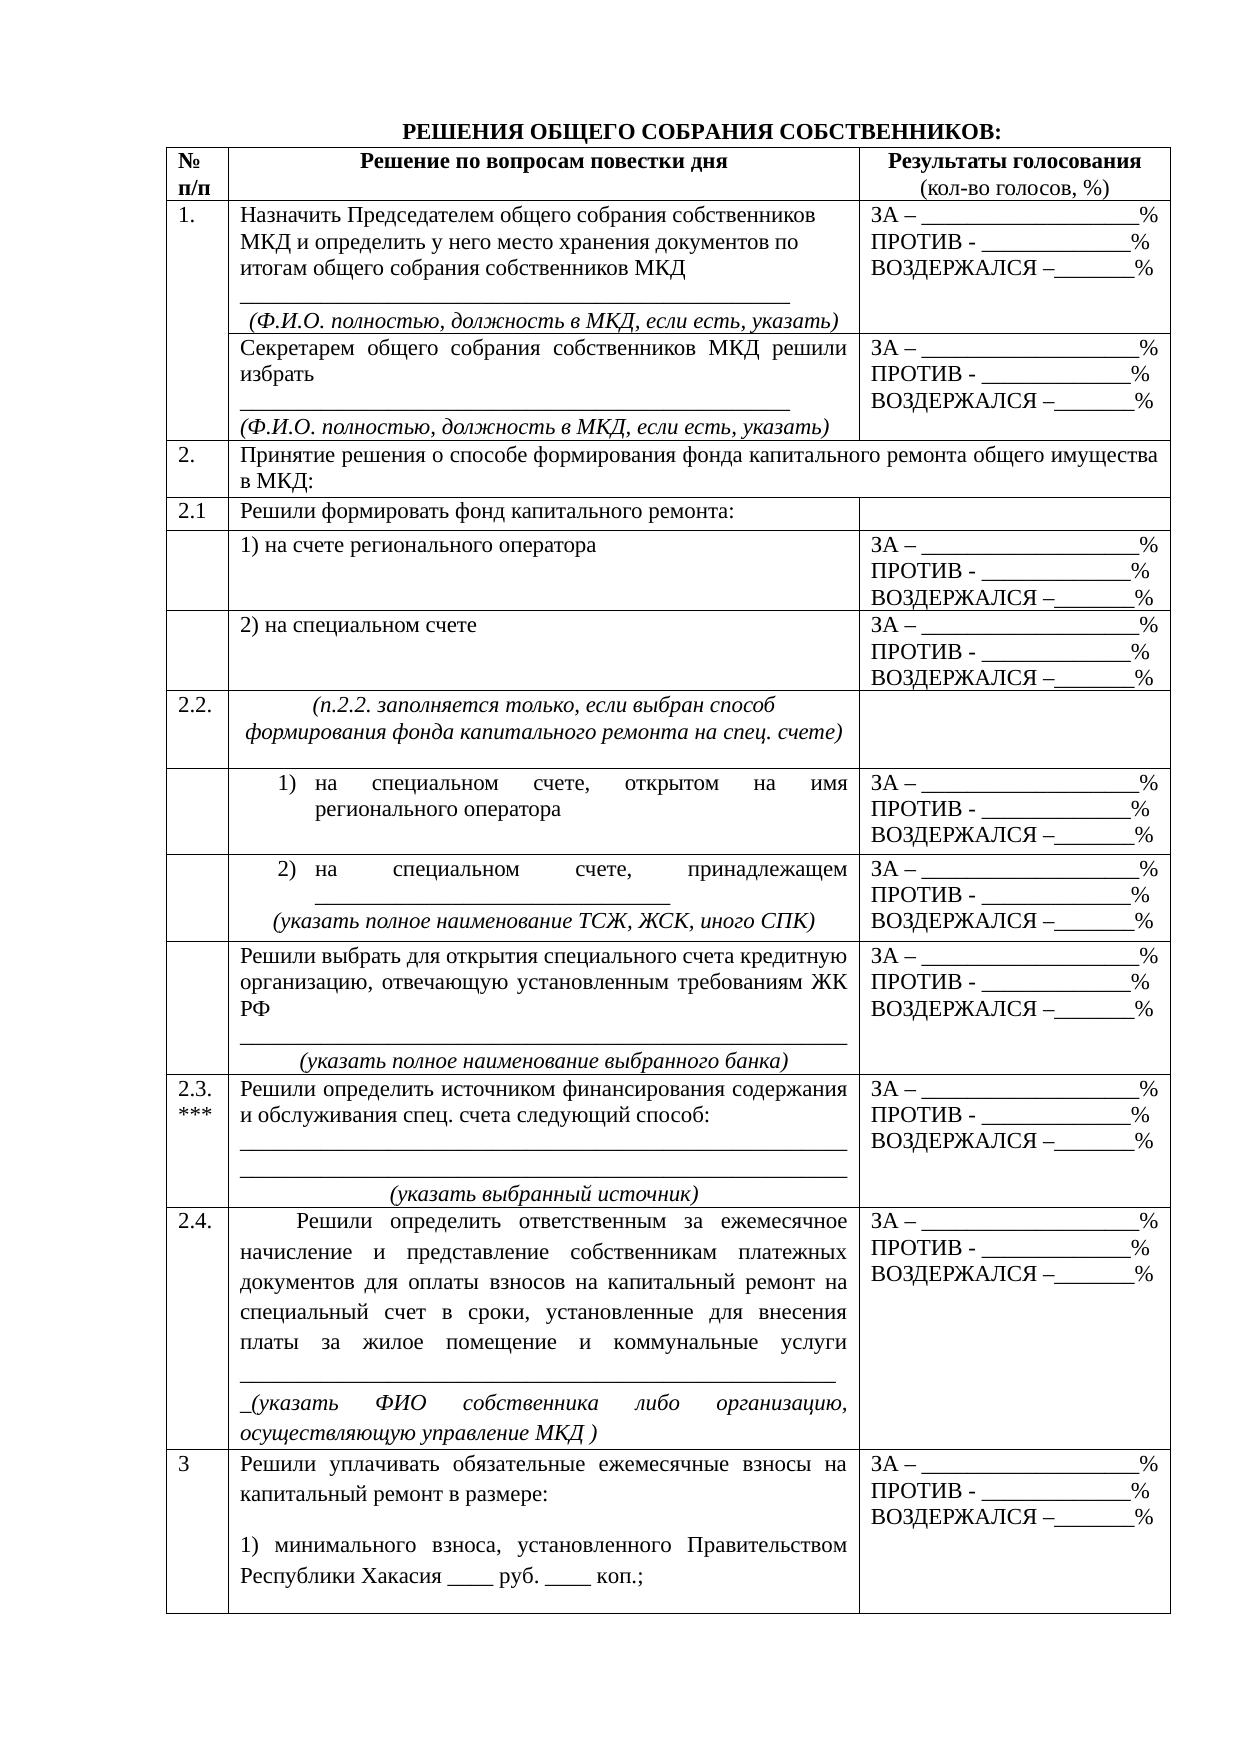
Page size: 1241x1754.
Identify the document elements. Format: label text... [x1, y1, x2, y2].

table_cell ЗА – ___________________% ПРОТИВ - _____________% ВОЗДЕРЖАЛСЯ –_______% [860, 334, 1170, 439]
table_cell Назначить Председателем общего собрания собственников МКД и определить у него место хранения документов по итогам общего собрания собственников МКД ________________________________________________ (Ф.И.О. полностью, должность в МКД, если есть, указать) [229, 201, 859, 333]
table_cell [860, 1450, 1170, 1613]
table_cell на специальном счете, открытом на имя регионального оператора [229, 769, 859, 854]
table_cell Принятие решения о способе формирования фонда капитального ремонта общего имущества в МКД: [229, 441, 1170, 497]
list РЕШЕНИЯ ОБЩЕГО СОБРАНИЯ СОБСТВЕННИКОВ: [252, 118, 1152, 144]
table_cell 1. [167, 201, 228, 439]
table_cell [860, 691, 1170, 768]
table_cell 2) на специальном счете [229, 611, 859, 690]
table_cell Решили выбрать для открытия специального счета кредитную организацию, отвечающую установленным требованиям ЖК РФ _____________________________________________________ (указать полное наименование выбранного банка) [229, 942, 859, 1074]
table_cell [167, 611, 228, 690]
table_header Результаты голосования (кол-во голосов, %) [860, 148, 1170, 200]
table_cell ЗА – ___________________% ПРОТИВ - _____________% ВОЗДЕРЖАЛСЯ –_______% [860, 1075, 1170, 1207]
table_cell Решили определить ответственным за ежемесячное начисление и представление собственникам платежных документов для оплаты взносов на капитальный ремонт на специальный счет в сроки, установленные для внесения платы за жилое помещение и коммунальные услуги _____________________________________________________(указать ФИО собственника либо организацию, осуществляющую управление МКД ) [229, 1208, 859, 1449]
table_cell ЗА – ___________________% ПРОТИВ - _____________% ВОЗДЕРЖАЛСЯ –_______% [860, 855, 1170, 941]
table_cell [229, 1450, 859, 1613]
table_cell 2.2. [167, 691, 228, 768]
table_cell ЗА – ___________________% ПРОТИВ - _____________% ВОЗДЕРЖАЛСЯ –_______% [860, 769, 1170, 854]
table_cell [167, 531, 228, 610]
table_cell 2.1 [167, 498, 228, 530]
table_cell 1) на счете регионального оператора [229, 531, 859, 610]
table_cell ЗА – ___________________% ПРОТИВ - _____________% ВОЗДЕРЖАЛСЯ –_______% [860, 942, 1170, 1074]
table_cell ЗА – ___________________% ПРОТИВ - _____________% ВОЗДЕРЖАЛСЯ –_______% [860, 1208, 1170, 1449]
table_cell ЗА – ___________________% ПРОТИВ - _____________% ВОЗДЕРЖАЛСЯ –_______% [860, 201, 1170, 333]
table_cell Решили формировать фонд капитального ремонта: [229, 498, 859, 530]
table_cell ЗА – ___________________% ПРОТИВ - _____________% ВОЗДЕРЖАЛСЯ –_______% [860, 531, 1170, 610]
table_cell [167, 942, 228, 1074]
table_cell 2. [167, 441, 228, 497]
table_cell Решили определить источником финансирования содержания и обслуживания спец. счета следующий способ: __________________________________________________________________________________________________________ (указать выбранный источник) [229, 1075, 859, 1207]
table_cell [167, 769, 228, 854]
table_cell 2.4. [167, 1208, 228, 1449]
table_cell [860, 498, 1170, 530]
table_cell на специальном счете, принадлежащем _______________________________ (указать полное наименование ТСЖ, ЖСК, иного СПК) [229, 855, 859, 941]
table_header Решение по вопросам повестки дня [229, 148, 859, 200]
table_cell 2.3. *** [167, 1075, 228, 1207]
table_cell 3 [167, 1450, 228, 1613]
table_cell ЗА – ___________________% ПРОТИВ - _____________% ВОЗДЕРЖАЛСЯ –_______% [860, 611, 1170, 690]
table_cell [167, 855, 228, 941]
table_cell Секретарем общего собрания собственников МКД решили избрать ________________________________________________ (Ф.И.О. полностью, должность в МКД, если есть, указать) [229, 334, 859, 439]
table_cell (п.2.2. заполняется только, если выбран способ формирования фонда капитального ремонта на спец. счете) [229, 691, 859, 768]
table_header № п/п [167, 148, 228, 200]
